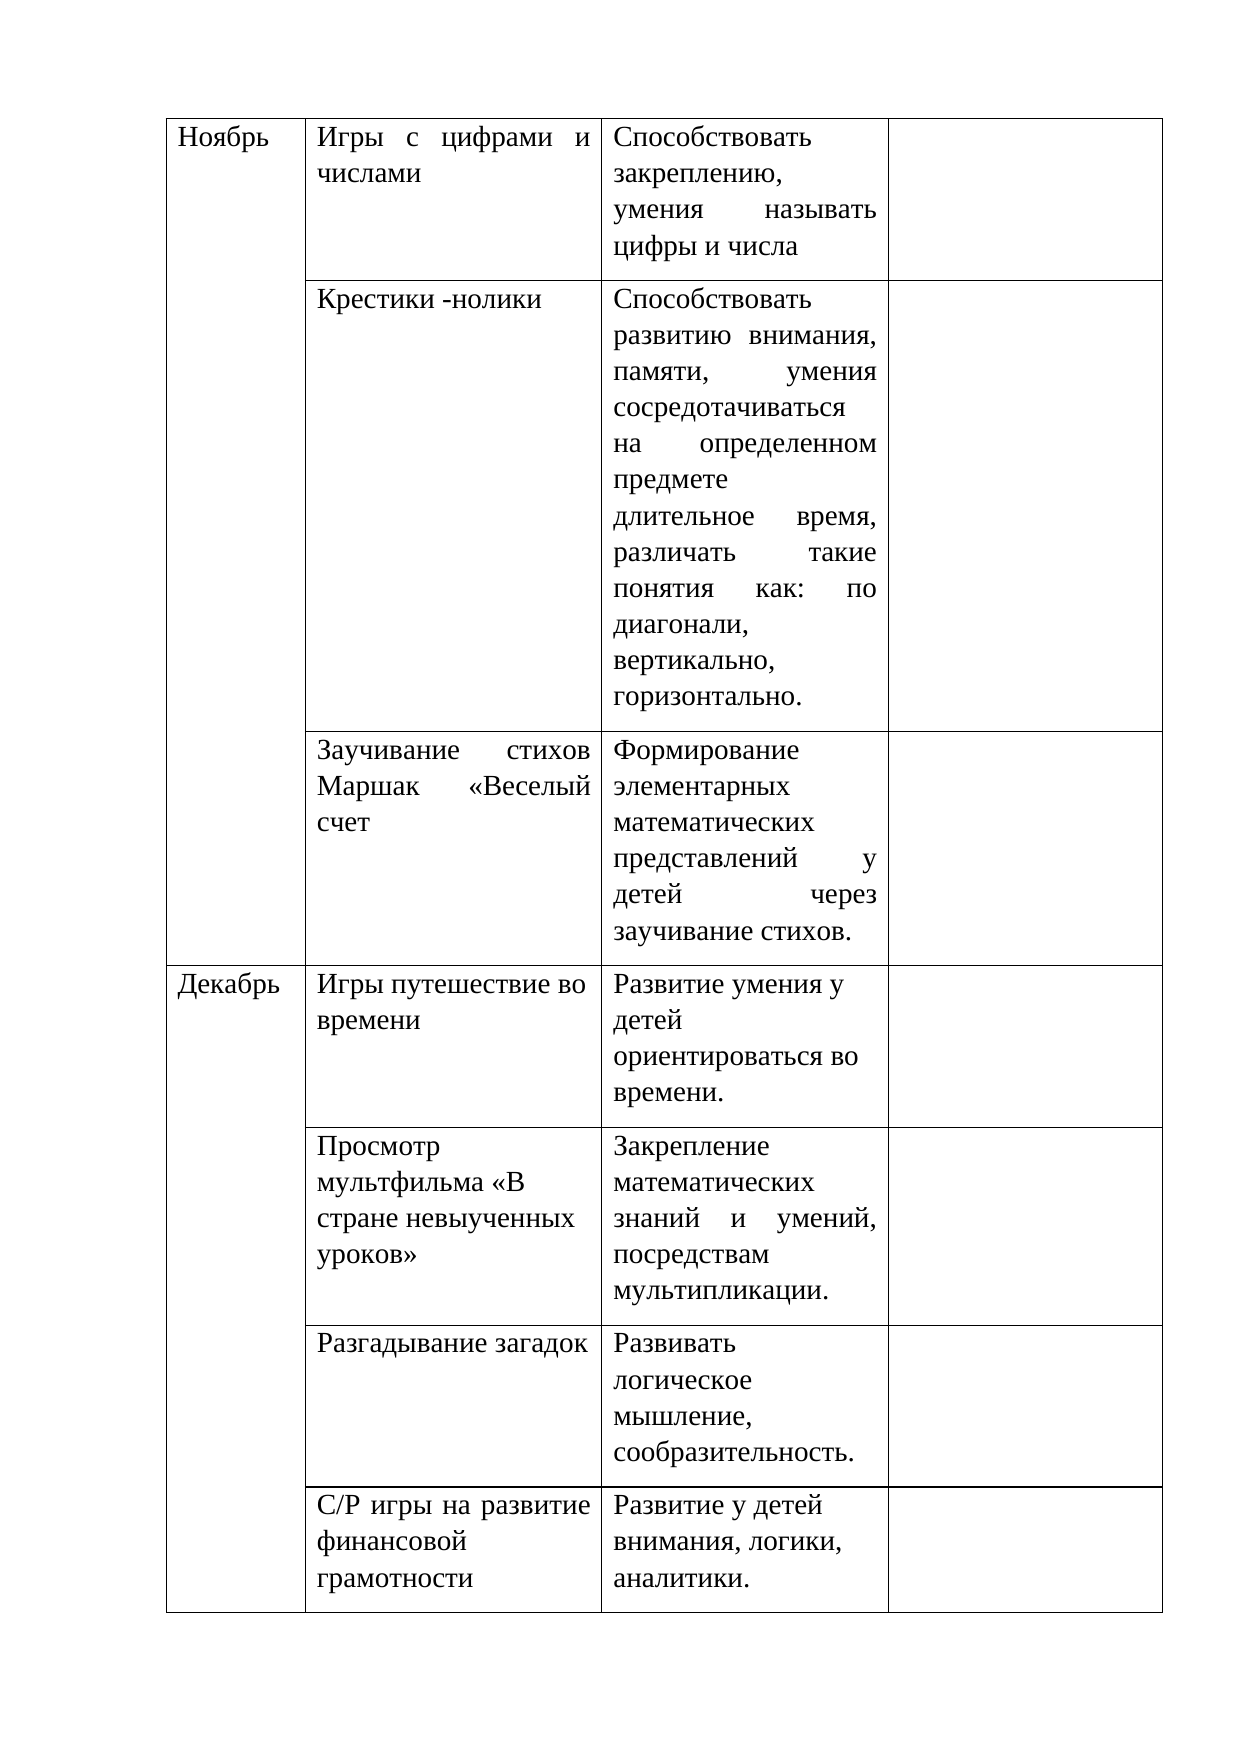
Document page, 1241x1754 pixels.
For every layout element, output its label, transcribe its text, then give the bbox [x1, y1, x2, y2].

table_cell Закрепление математических знаний и умений, посредствам мультипликации. [602, 1128, 888, 1324]
table_cell Заучивание стихов Маршак «Веселый счет [306, 732, 601, 965]
table_cell Развивать логическое мышление, сообразительность. [602, 1326, 888, 1486]
table_cell Способствовать развитию внимания, памяти, умения сосредотачиваться на определенном предмете длительное время, различать такие понятия как: по диагонали, вертикально, горизонтально. [602, 281, 888, 731]
table_cell Крестики -нолики [306, 281, 601, 731]
table_cell Развитие умения у детей ориентироваться во времени. [602, 966, 888, 1127]
table_cell Декабрь [167, 966, 305, 1612]
table_cell Ноябрь [167, 119, 305, 965]
table_cell Способствовать закреплению, умения называть цифры и числа [602, 119, 888, 280]
table_cell [889, 119, 1162, 280]
table_cell [889, 1488, 1162, 1612]
table_cell Формирование элементарных математических представлений у детей через заучивание стихов. [602, 732, 888, 965]
table_cell Игры путешествие во времени [306, 966, 601, 1127]
table_cell [889, 1326, 1162, 1486]
table_cell [889, 966, 1162, 1127]
table_cell Просмотр мультфильма «В стране невыученных уроков» [306, 1128, 601, 1324]
table_cell [889, 281, 1162, 731]
table_cell Развитие у детей внимания, логики, аналитики. [602, 1488, 888, 1612]
table_cell [889, 1128, 1162, 1324]
table_cell Разгадывание загадок [306, 1326, 601, 1486]
table_cell [889, 732, 1162, 965]
table_cell С/Р игры на развитие финансовой грамотности [306, 1488, 601, 1612]
table_cell Игры с цифрами и числами [306, 119, 601, 280]
